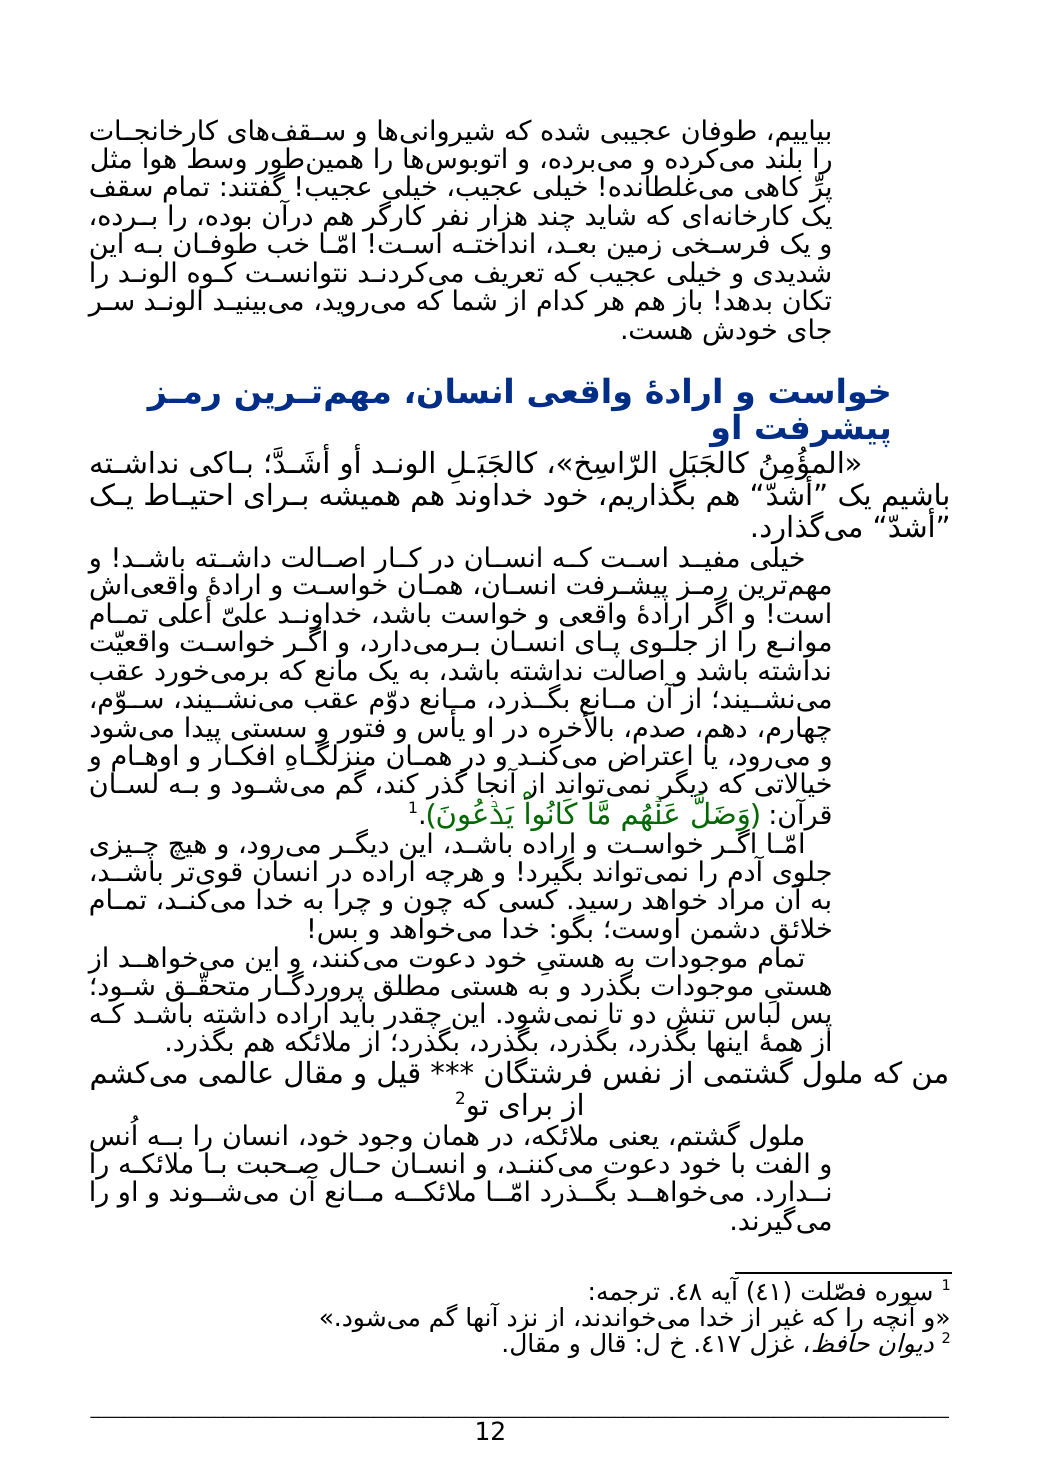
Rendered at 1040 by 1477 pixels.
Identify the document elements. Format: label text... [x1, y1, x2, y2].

text «المؤُمِنُ کالجَبَلِ الرّاسِخ»، کالجَبَلِ الوند أو أشَدَّ؛ باکی نداشته باشیم یک ”أشدّ“ هم بگذاریم، خود خداوند هم همیشه برای احتیاط یک ”أشدّ“ می‌گذارد. [89, 448, 951, 544]
text یک‌وقت در همدان طوفانی آمده بود، نزدیکی‌های کرمانشاه، و ما هم خبر نداشتیم. بنده از کربلا با ماشین می‌آمدم که یکی، دو روز در همدان بمانیم و بعد به طهران بیاییم؛ در راه که از کرمانشاه می‌آمدیم، من دیدم همۀ این تیرهای تلگراف و...، کج شده بود. تعجّب کردم که چه چیزی آنها را کج کرده بود؟! چوب بعضی‌ها بریده و بعضی‌ها را نبریده بود، امّا همه کج شده بود! و نمی‌دانستیم چه خبر است؛ و بعد که به همدان آمدیم، گفتند: قبل از اینکه ما بیاییم، طوفان عجیبی شده که شیروانی‌ها و سقف‌های کارخانجات را بلند می‌کرده و می‌برده، و اتوبوس‌ها را همین‌طور وسط هوا مثل پرِّ کاهی می‌غلطانده! خیلی عجیب، خیلی عجیب! گفتند: تمام سقف یک کارخانه‌ای که شاید چند هزار نفر کارگر هم درآن بوده، را برده، و یک فرسخی زمین بعد، انداخته است! امّا خب طوفان به این شدیدی و خیلی عجیب که تعریف می‌کردند نتوانست کوه الوند را تکان بدهد! باز هم هر کدام از شما که می‌روید، می‌بینید الوند سر جای خودش هست. [89, 118, 833, 346]
text خیلی مفید است که انسان در کار اصالت داشته باشد! و مهم‌ترین رمز پیشرفت انسان، همان خواست و ارادۀ واقعی‌اش است! و اگر ارادۀ واقعی و خواست باشد، خداوند علیّ أعلی تمام موانع را از جلوی پای انسان برمی‌دارد، و اگر خواست واقعیّت نداشته باشد و اصالت نداشته باشد، به یک مانع که برمی‌خورد عقب می‌نشیند؛ از آن مانع بگذرد، مانع دوّم عقب می‌نشیند، سوّم، چهارم، دهم، صدم، بالأخره در او یأس و فتور و سستی پیدا می‌شود و می‌رود، یا اعتراض می‌کند و در همان منزلگاهِ افکار و اوهام و خیالاتی که دیگر نمی‌تواند از آنجا گذر کند، گم می‌شود و به لسان قرآن: ﴿وَضَلَّ عَنۡهُم مَّا كَانُواْ يَدۡعُونَ﴾. [89, 544, 833, 831]
text من که ملول گشتمی از نفس فرشتگان *** قیل و مقال عالمی می‌کشم از برای تو [89, 1058, 951, 1123]
text ملول گشتم، یعنی ملائکه، در همان وجود خود، انسان را به اُنس و الفت با خود دعوت می‌کنند، و انسان حال صحبت با ملائکه را ندارد. می‌خواهد بگذرد امّا ملائکه مانع آن می‌شوند و او را می‌گیرند. [89, 1123, 833, 1236]
text تمام موجودات به هستیِ خود دعوت می‌کنند، و این می‌خواهد از هستیِ موجودات بگذرد و به هستی مطلق پروردگار متحقّق شود؛ پس لباس تنش دو تا نمی‌شود. این چقدر باید اراده داشته باشد که از همۀ اینها بگذرد، بگذرد، بگذرد، بگذرد؛ از ملائکه هم بگذرد. [89, 944, 833, 1058]
subtitle خواست و ارادۀ واقعی انسان، مهم‌ترین رمز پیشرفت او [148, 374, 892, 448]
text امّا اگر خواست و اراده باشد، این دیگر می‌رود، و هیچ چیزی جلوی آدم را نمی‌تواند بگیرد! و هرچه اراده در انسان قوی‌تر باشد، به آن مراد خواهد رسید. کسی که چون و چرا به خدا می‌کند، تمام خلائق دشمن اوست؛ بگو: خدا می‌خواهد و بس! [89, 831, 833, 944]
